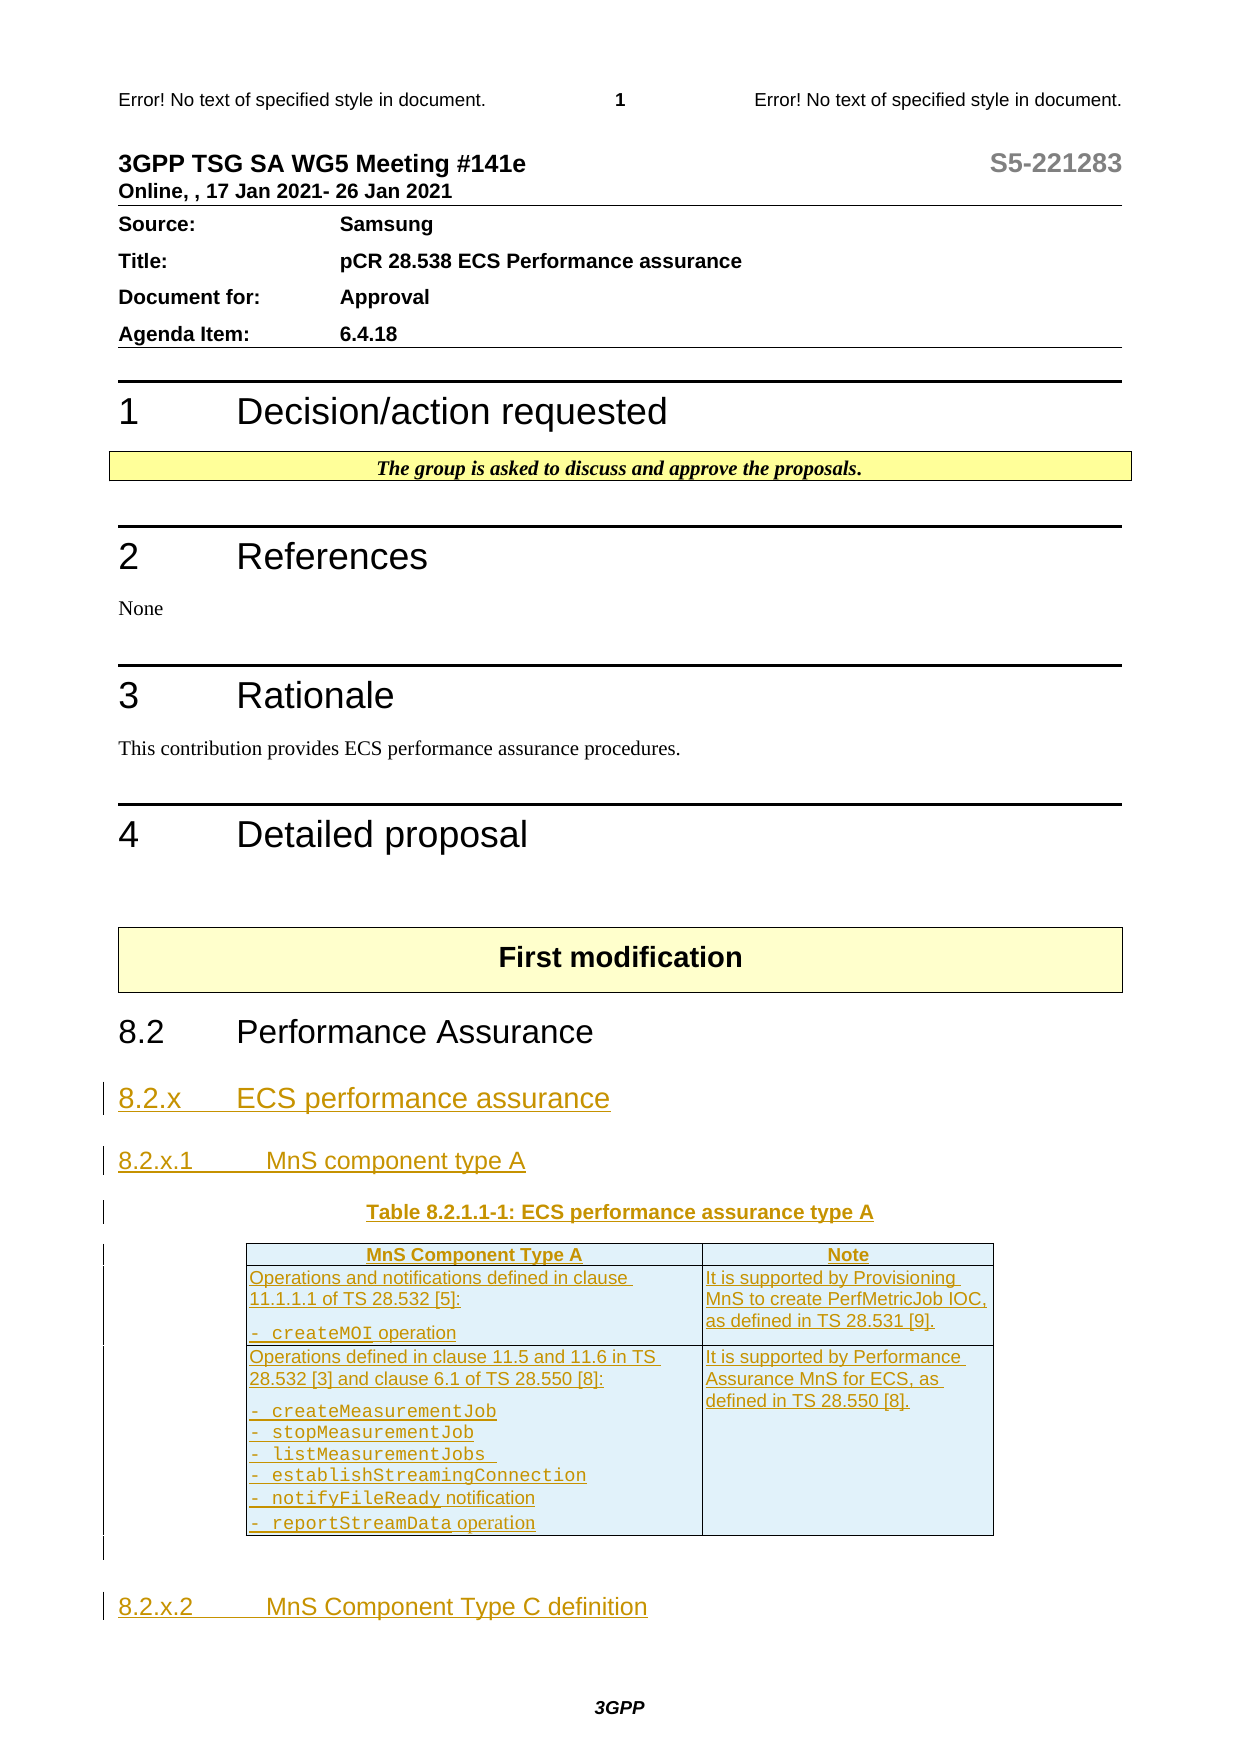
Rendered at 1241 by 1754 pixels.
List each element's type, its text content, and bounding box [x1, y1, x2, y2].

text The group is asked to discuss and approve the proposals. [110, 452, 1131, 480]
text None [118, 596, 1122, 620]
subtitle 2 References [118, 528, 1122, 578]
text Online, , 17 Jan 2021- 26 Jan 2021 [118, 179, 1122, 205]
subtitle 1 Decision/action requested [118, 383, 1122, 432]
text This contribution provides ECS performance assurance procedures. [118, 735, 1122, 759]
text Agenda Item: 6.4.18 [118, 321, 1122, 347]
table_header First modification [119, 928, 1122, 992]
text 3GPP TSG SA WG5 Meeting #141e S5-221283 [118, 147, 1122, 179]
subtitle 4 Detailed proposal [118, 806, 1122, 856]
text Source: Samsung [118, 212, 1122, 236]
subtitle 8.2 Performance Assurance [118, 1012, 1122, 1050]
subtitle 3 Rationale [118, 667, 1122, 717]
text Document for: Approval [118, 285, 1122, 309]
text Title: pCR 28.538 ECS Performance assurance [118, 248, 1122, 272]
